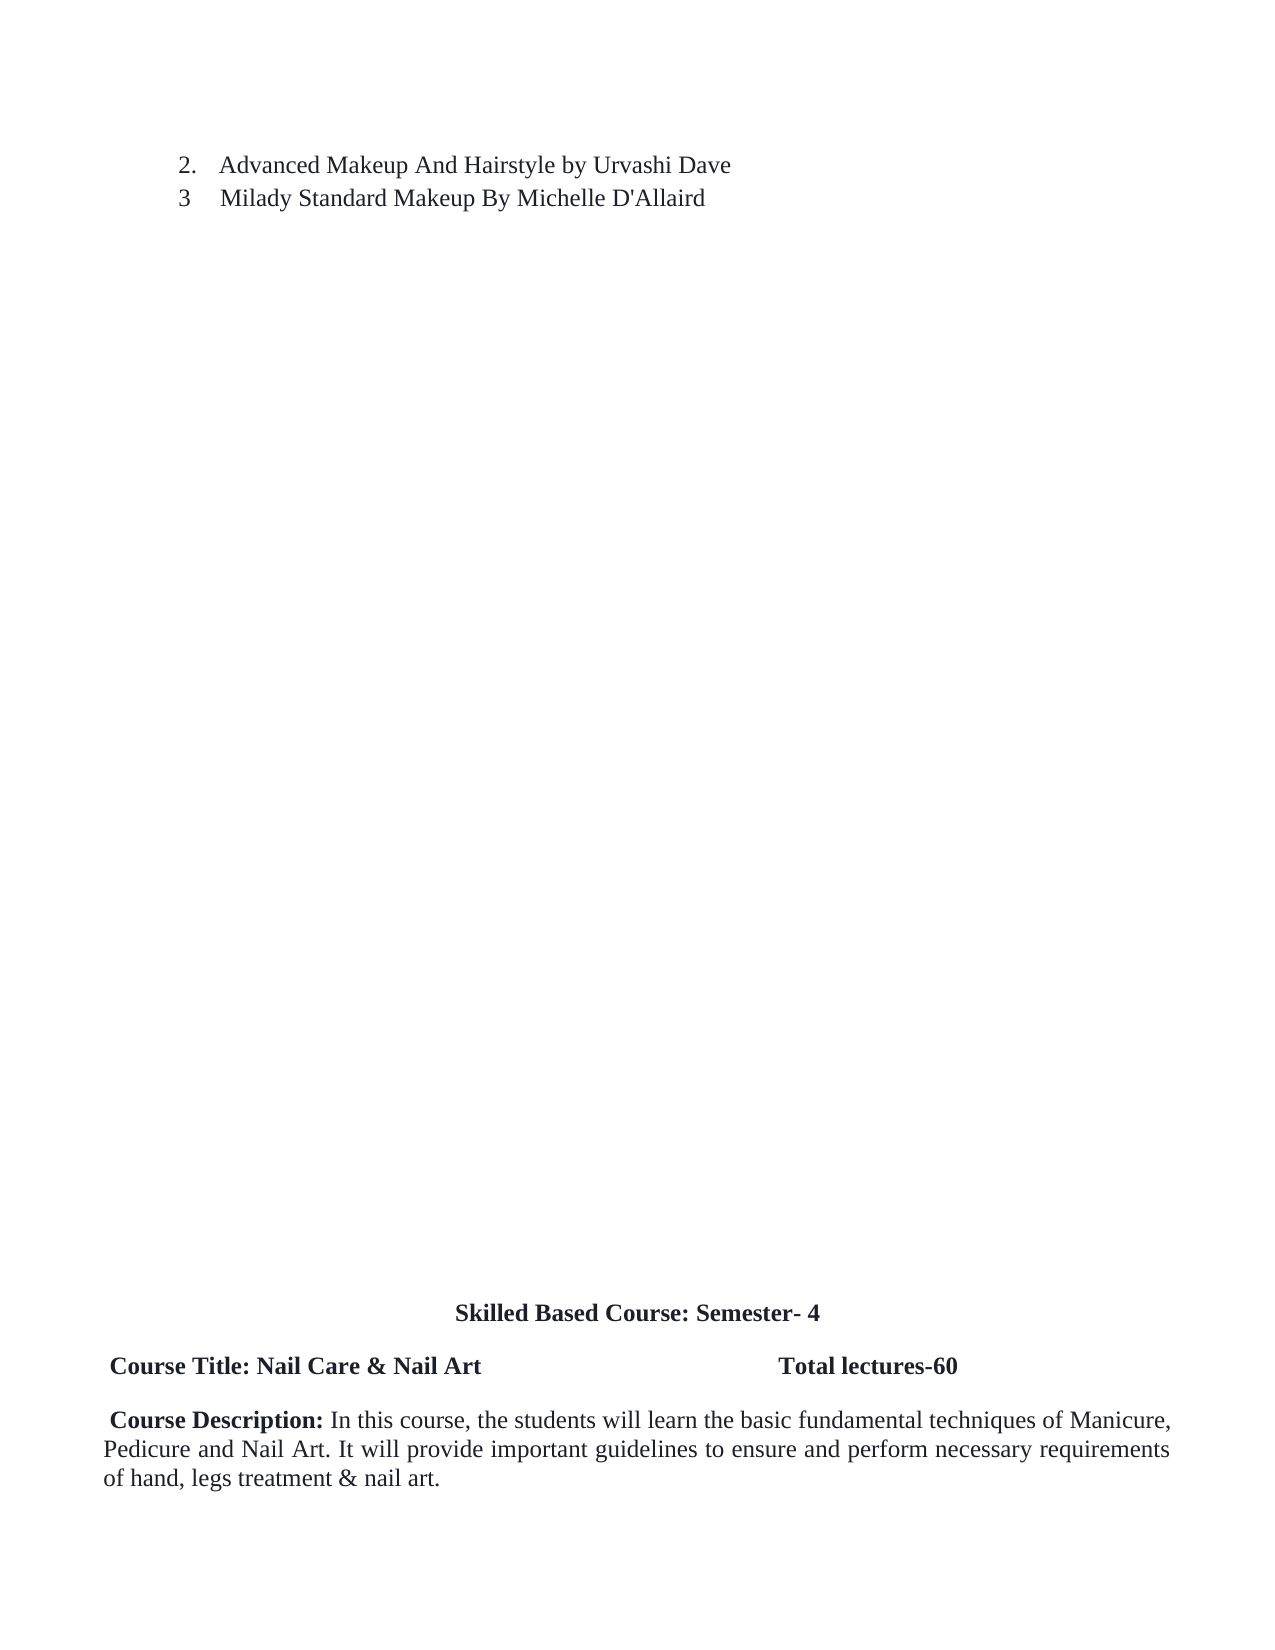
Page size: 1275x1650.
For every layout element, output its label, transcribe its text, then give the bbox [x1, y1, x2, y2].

text 2. Advanced Makeup And Hairstyle by Urvashi Dave [178, 150, 1172, 179]
text 3 Milady Standard Makeup By Michelle D'Allaird [178, 183, 1172, 212]
text Course Title: Nail Care & Nail Art Total lectures-60 [103, 1351, 1172, 1380]
text Skilled Based Course: Semester- 4 [103, 1298, 1172, 1326]
text Course Description: In this course, the students will learn the basic fundamental techniques of Manicure, Pedicure and Nail Art. It will provide important guidelines to ensure and perform necessary requirements of hand, legs treatment & nail art. [103, 1405, 1172, 1491]
